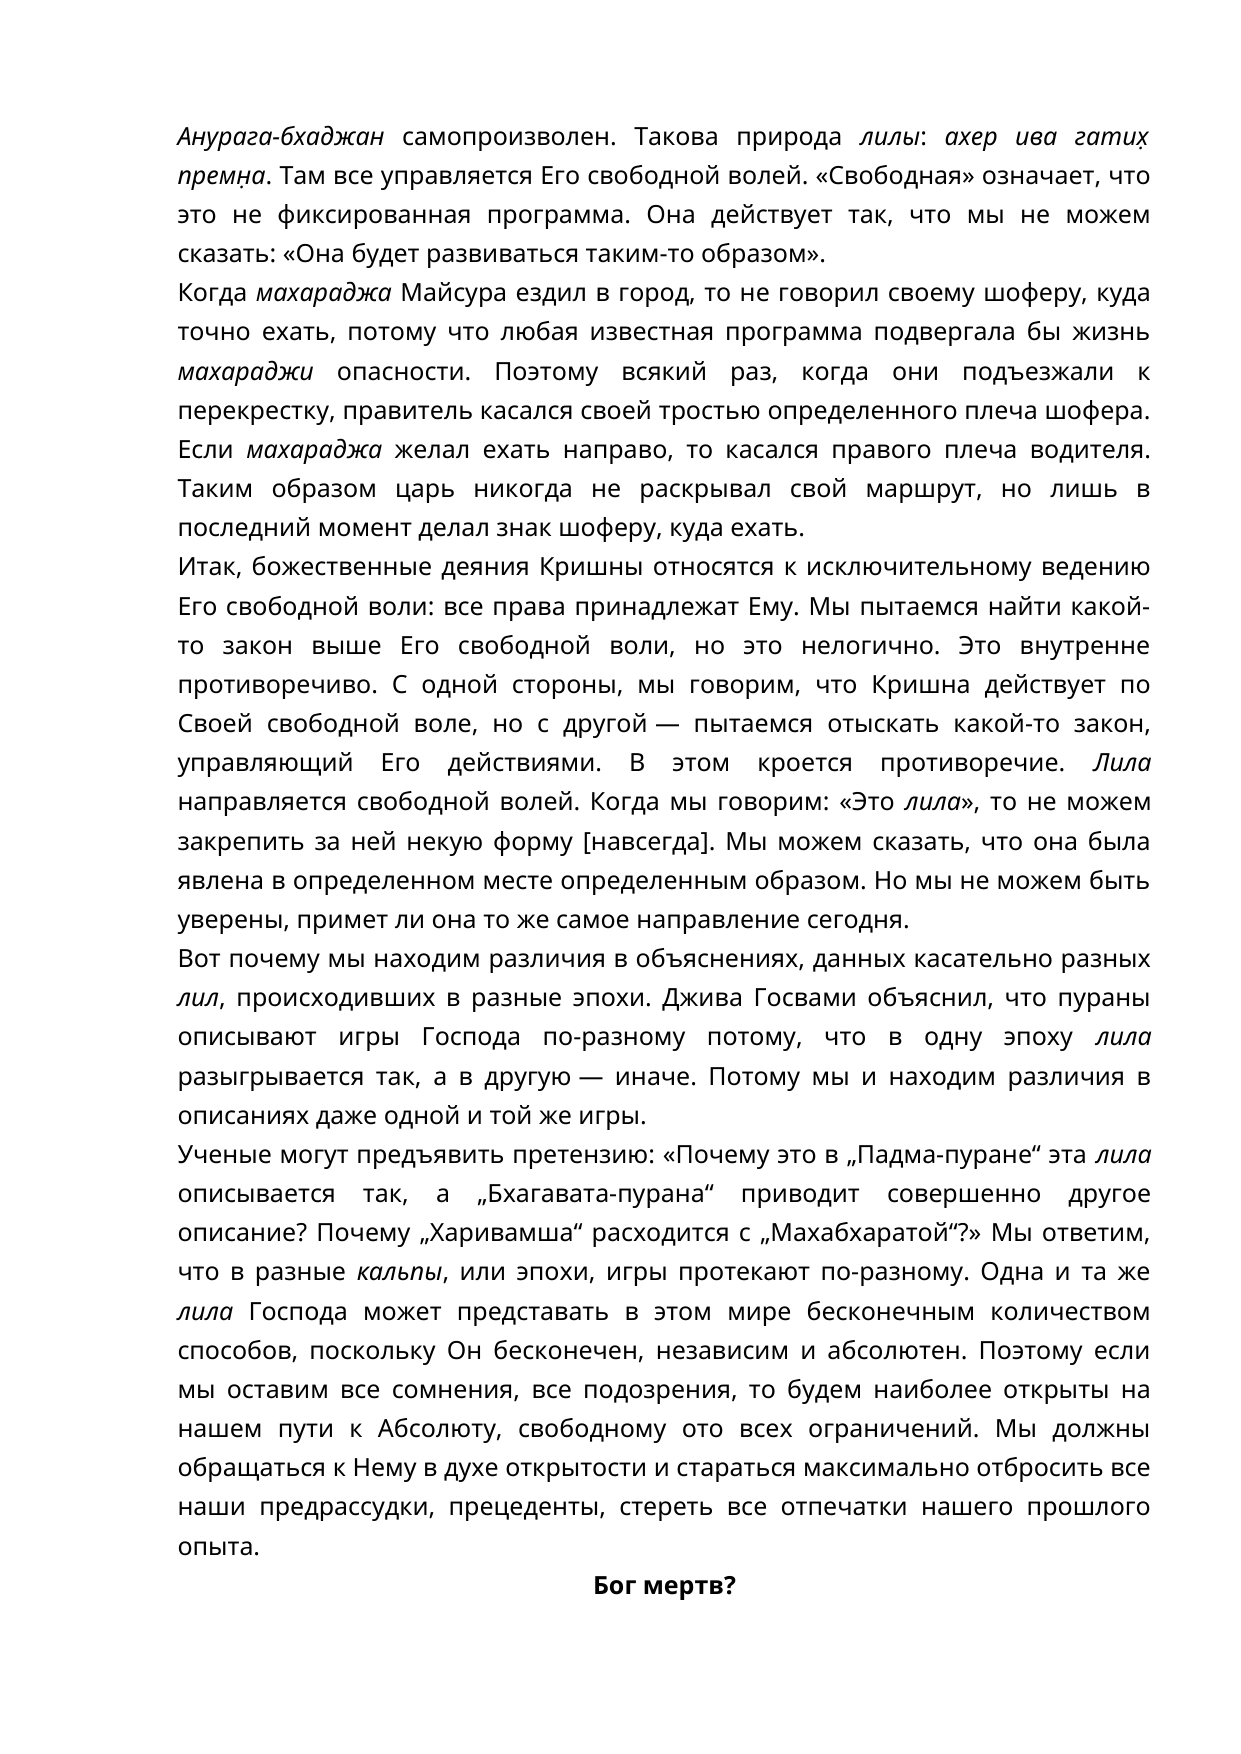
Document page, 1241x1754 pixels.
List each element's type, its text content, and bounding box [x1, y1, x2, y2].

text Итак, божественные деяния Кришны относятся к исключительному ведению Его свободной воли: все права принадлежат Ему. Мы пытаемся найти какой-то закон выше Его свободной воли, но это нелогично. Это внутренне противоречиво. С одной стороны, мы говорим, что Кришна действует по Своей свободной воле, но с другой — пытаемся отыскать какой-то закон, управляющий Его действиями. В этом кроется противоречие. Лила направляется свободной волей. Когда мы говорим: «Это лила», то не можем закрепить за ней некую форму [навсегда]. Мы можем сказать, что она была явлена в определенном месте определенным образом. Но мы не можем быть уверены, примет ли она то же самое направление сегодня. [177, 549, 1152, 936]
text Ученые могут предъявить претензию: «Почему это в „Падма-пуране“ эта лила описывается так, а „Бхагавата-пурана“ приводит совершенно другое описание? Почему „Харивамша“ расходится с „Махабхаратой“?» Мы ответим, что в разные кальпы, или эпохи, игры протекают по-разному. Одна и та же лила Господа может представать в этом мире бесконечным количеством способов, поскольку Он бесконечен, независим и абсолютен. Поэтому если мы оставим все сомнения, все подозрения, то будем наиболее открыты на нашем пути к Абсолюту, свободному ото всех ограничений. Мы должны обращаться к Нему в духе открытости и стараться максимально отбросить все наши предрассудки, прецеденты, стереть все отпечатки нашего прошлого опыта. [177, 1136, 1152, 1562]
text Вот почему мы находим различия в объяснениях, данных касательно разных лил, происходивших в разные эпохи. Джива Госвами объяснил, что пураны описывают игры Господа по-разному потому, что в одну эпоху лила разыгрывается так, а в другую — иначе. Потому мы и находим различия в описаниях даже одной и той же игры. [177, 941, 1152, 1131]
text Когда махараджа Майсура ездил в город, то не говорил своему шоферу, куда точно ехать, потому что любая известная программа подвергала бы жизнь махараджи опасности. Поэтому всякий раз, когда они подъезжали к перекрестку, правитель касался своей тростью определенного плеча шофера. Если махараджа желал ехать направо, то касался правого плеча водителя. Таким образом царь никогда не раскрывал свой маршрут, но лишь в последний момент делал знак шоферу, куда ехать. [177, 275, 1152, 544]
text Бог мертв? [177, 1567, 1152, 1601]
text Анурага-бхаджан самопроизволен. Такова природа лилы: ахер ива гатих̣ премн̣а. Там все управляется Его свободной волей. «Свободная» означает, что это не фиксированная программа. Она действует так, что мы не можем сказать: «Она будет развиваться таким-то образом». [177, 118, 1152, 270]
